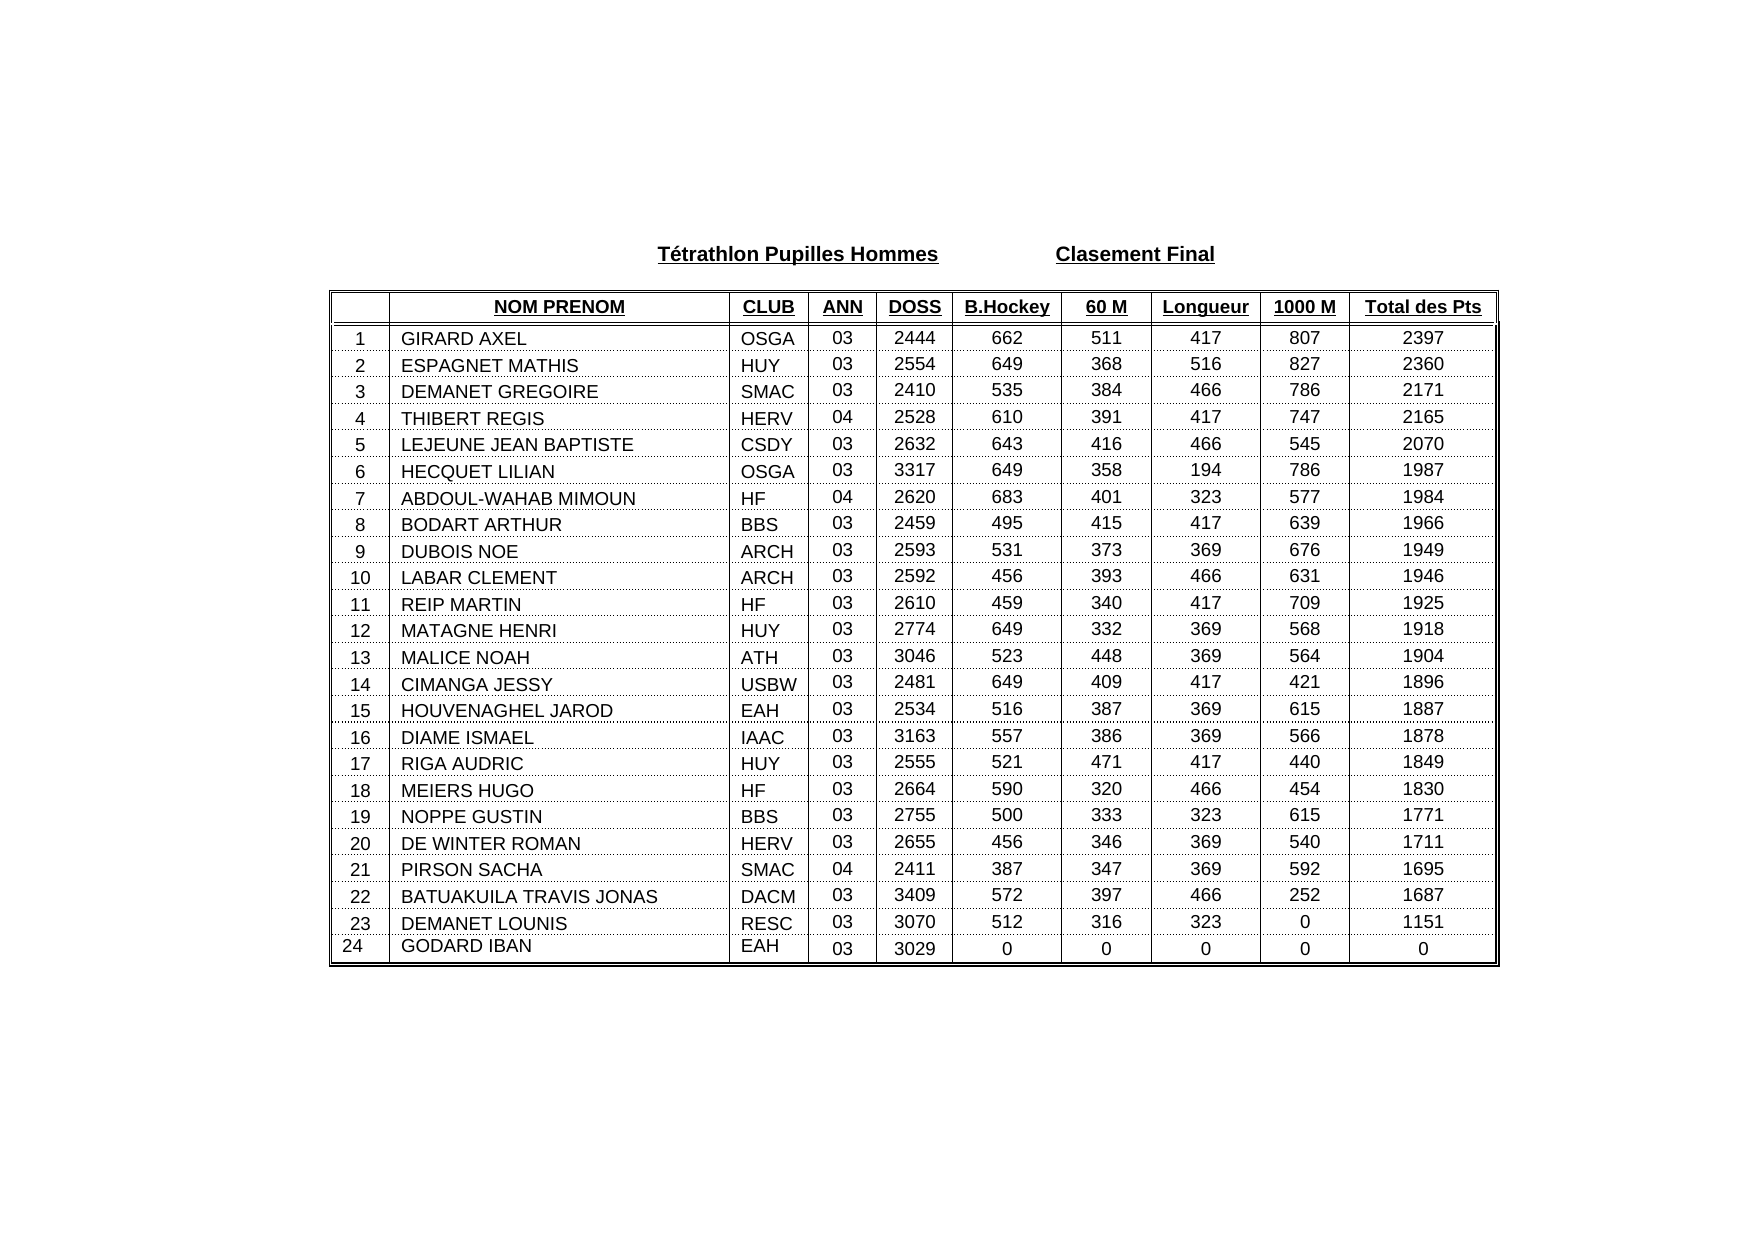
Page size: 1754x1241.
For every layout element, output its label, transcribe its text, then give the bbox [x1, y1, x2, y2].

table_cell 323 [1152, 483, 1260, 509]
table_cell 511 [1062, 326, 1151, 349]
table_cell 1830 [1350, 775, 1495, 801]
table_cell 14 [332, 668, 389, 695]
table_cell 369 [1152, 695, 1260, 721]
table_cell 1849 [1350, 748, 1495, 774]
table_cell 417 [1152, 589, 1260, 615]
table_cell 417 [1152, 668, 1260, 695]
table_cell 5 [332, 429, 389, 456]
table_cell CIMANGA JESSY [390, 668, 729, 695]
table_cell 649 [953, 350, 1061, 376]
table_cell 807 [1261, 326, 1349, 349]
table_cell 03 [809, 934, 876, 962]
table_cell 03 [809, 536, 876, 562]
table_cell 3 [332, 376, 389, 403]
table_cell 2171 [1350, 376, 1495, 403]
table_cell 557 [953, 721, 1061, 748]
table_cell 1987 [1350, 456, 1495, 482]
table_cell HF [730, 775, 808, 801]
table_cell 417 [1152, 748, 1260, 774]
table_cell 04 [809, 854, 876, 881]
table_cell 323 [1152, 801, 1260, 828]
table_cell 316 [1062, 908, 1151, 934]
table_cell 417 [1152, 403, 1260, 429]
table_cell ARCH [730, 562, 808, 589]
table_cell EAH [730, 934, 808, 962]
table_cell 1896 [1350, 668, 1495, 695]
table_cell 369 [1152, 721, 1260, 748]
table_cell 1984 [1350, 483, 1495, 509]
table_cell USBW [730, 668, 808, 695]
table_cell 3070 [877, 908, 952, 934]
table_cell HOUVENAGHEL JAROD [390, 695, 729, 721]
table_cell 592 [1261, 854, 1349, 881]
table_cell 572 [953, 881, 1061, 907]
table_cell 516 [953, 695, 1061, 721]
table_cell 17 [332, 748, 389, 774]
table_cell 03 [809, 615, 876, 642]
text Tétrathlon Pupilles Hommes Clasement Final [192, 242, 1680, 266]
table_cell 1687 [1350, 881, 1495, 907]
table_cell 401 [1062, 483, 1151, 509]
table_cell 03 [809, 775, 876, 801]
table_cell ATH [730, 642, 808, 668]
table_cell 1695 [1350, 854, 1495, 881]
table_cell 369 [1152, 615, 1260, 642]
table_cell DUBOIS NOE [390, 536, 729, 562]
table_cell 2 [332, 350, 389, 376]
table_cell 2620 [877, 483, 952, 509]
table_cell HF [730, 589, 808, 615]
table_cell 566 [1261, 721, 1349, 748]
table_cell 20 [332, 828, 389, 854]
table_cell 21 [332, 854, 389, 881]
table_cell 466 [1152, 562, 1260, 589]
table_cell 24 [332, 934, 389, 962]
table_cell BBS [730, 509, 808, 536]
table_cell MATAGNE HENRI [390, 615, 729, 642]
table_cell 03 [809, 376, 876, 403]
table_cell 04 [809, 483, 876, 509]
table_cell 03 [809, 668, 876, 695]
table_cell 03 [809, 326, 876, 349]
table_cell 03 [809, 589, 876, 615]
table_cell 535 [953, 376, 1061, 403]
table_cell ARCH [730, 536, 808, 562]
table_cell 0 [1152, 934, 1260, 962]
table_cell 16 [332, 721, 389, 748]
table_cell 387 [953, 854, 1061, 881]
table_cell GIRARD AXEL [390, 326, 729, 349]
table_cell 440 [1261, 748, 1349, 774]
table_cell 252 [1261, 881, 1349, 907]
table_cell 521 [953, 748, 1061, 774]
table_cell 1966 [1350, 509, 1495, 536]
table_cell 369 [1152, 828, 1260, 854]
table_cell 10 [332, 562, 389, 589]
table_cell 194 [1152, 456, 1260, 482]
table_cell 545 [1261, 429, 1349, 456]
table_cell 615 [1261, 695, 1349, 721]
table_cell 2610 [877, 589, 952, 615]
table_cell 516 [1152, 350, 1260, 376]
table_cell 631 [1261, 562, 1349, 589]
table_cell 8 [332, 509, 389, 536]
table_cell HUY [730, 615, 808, 642]
table_cell LEJEUNE JEAN BAPTISTE [390, 429, 729, 456]
table_cell 577 [1261, 483, 1349, 509]
table_cell 649 [953, 668, 1061, 695]
table_header DOSS [877, 293, 952, 321]
table_cell DEMANET GREGOIRE [390, 376, 729, 403]
table_cell 03 [809, 721, 876, 748]
table_cell 649 [953, 615, 1061, 642]
table_cell 03 [809, 801, 876, 828]
table_cell ESPAGNET MATHIS [390, 350, 729, 376]
table_cell 459 [953, 589, 1061, 615]
table_cell 610 [953, 403, 1061, 429]
table_cell 2555 [877, 748, 952, 774]
table_cell 19 [332, 801, 389, 828]
table_cell 643 [953, 429, 1061, 456]
table_cell 4 [332, 403, 389, 429]
table_cell 2554 [877, 350, 952, 376]
table_cell 1771 [1350, 801, 1495, 828]
table_cell 0 [953, 934, 1061, 962]
table_cell 04 [809, 403, 876, 429]
table_cell 0 [1261, 934, 1349, 962]
table_cell 18 [332, 775, 389, 801]
table_cell 03 [809, 881, 876, 907]
table_cell 386 [1062, 721, 1151, 748]
table_cell 456 [953, 828, 1061, 854]
table_cell 0 [1350, 934, 1495, 962]
table_cell 2070 [1350, 429, 1495, 456]
table_cell 0 [1261, 908, 1349, 934]
table_cell 1946 [1350, 562, 1495, 589]
table_cell 747 [1261, 403, 1349, 429]
table_cell 369 [1152, 854, 1260, 881]
table_cell 466 [1152, 376, 1260, 403]
table_cell 323 [1152, 908, 1260, 934]
table_cell 531 [953, 536, 1061, 562]
table_cell EAH [730, 695, 808, 721]
table_cell 649 [953, 456, 1061, 482]
table_cell 2592 [877, 562, 952, 589]
table_cell 2774 [877, 615, 952, 642]
table_cell 03 [809, 748, 876, 774]
table_cell 2459 [877, 509, 952, 536]
table_cell 523 [953, 642, 1061, 668]
table_cell 590 [953, 775, 1061, 801]
table_cell 540 [1261, 828, 1349, 854]
table_cell 2481 [877, 668, 952, 695]
table_cell THIBERT REGIS [390, 403, 729, 429]
table_cell 495 [953, 509, 1061, 536]
table_cell 03 [809, 642, 876, 668]
table_cell 2410 [877, 376, 952, 403]
table_cell 2444 [877, 326, 952, 349]
table_cell 421 [1261, 668, 1349, 695]
table_cell 2411 [877, 854, 952, 881]
table_cell 333 [1062, 801, 1151, 828]
table_cell 358 [1062, 456, 1151, 482]
table_cell 2534 [877, 695, 952, 721]
table_cell 2360 [1350, 350, 1495, 376]
table_cell 1887 [1350, 695, 1495, 721]
table_header Total des Pts [1350, 293, 1496, 321]
table_cell 384 [1062, 376, 1151, 403]
table_cell 1 [331, 321, 389, 349]
table_cell 391 [1062, 403, 1151, 429]
table_cell BATUAKUILA TRAVIS JONAS [390, 881, 729, 907]
table_cell 03 [809, 562, 876, 589]
table_cell 466 [1152, 775, 1260, 801]
table_header NOM PRENOM [390, 293, 729, 321]
table_cell 11 [332, 589, 389, 615]
table_cell 03 [809, 828, 876, 854]
table_cell SMAC [730, 854, 808, 881]
table_cell 15 [332, 695, 389, 721]
table_cell 0 [1062, 934, 1151, 962]
table_cell 12 [332, 615, 389, 642]
table_cell HUY [730, 748, 808, 774]
table_cell 409 [1062, 668, 1151, 695]
table_cell 417 [1152, 509, 1260, 536]
table_cell 13 [332, 642, 389, 668]
table_cell 346 [1062, 828, 1151, 854]
table_cell 1151 [1350, 908, 1495, 934]
table_cell 786 [1261, 456, 1349, 482]
table_cell 709 [1261, 589, 1349, 615]
table_header CLUB [730, 293, 808, 321]
table_cell 6 [332, 456, 389, 482]
table_cell 786 [1261, 376, 1349, 403]
table_cell 332 [1062, 615, 1151, 642]
table_cell RIGA AUDRIC [390, 748, 729, 774]
table_cell 512 [953, 908, 1061, 934]
table_cell HERV [730, 403, 808, 429]
table_cell 500 [953, 801, 1061, 828]
table_cell IAAC [730, 721, 808, 748]
table_header Longueur [1152, 293, 1260, 321]
table_cell 827 [1261, 350, 1349, 376]
table_cell PIRSON SACHA [390, 854, 729, 881]
table_cell 347 [1062, 854, 1151, 881]
table_cell OSGA [730, 326, 808, 349]
table_cell 1878 [1350, 721, 1495, 748]
table_cell 615 [1261, 801, 1349, 828]
table_cell 2632 [877, 429, 952, 456]
table_cell 1904 [1350, 642, 1495, 668]
table_cell 03 [809, 350, 876, 376]
table_cell 3317 [877, 456, 952, 482]
table_cell 03 [809, 509, 876, 536]
table_header [332, 293, 389, 321]
table_cell 662 [953, 326, 1061, 349]
table_header 60 M [1062, 293, 1151, 321]
table_cell NOPPE GUSTIN [390, 801, 729, 828]
table_cell 9 [332, 536, 389, 562]
table_cell 3029 [877, 934, 952, 962]
table_cell REIP MARTIN [390, 589, 729, 615]
table_cell RESC [730, 908, 808, 934]
table_cell 415 [1062, 509, 1151, 536]
table_cell 320 [1062, 775, 1151, 801]
table_cell 1925 [1350, 589, 1495, 615]
table_cell HECQUET LILIAN [390, 456, 729, 482]
table_cell 03 [809, 429, 876, 456]
table_cell 2528 [877, 403, 952, 429]
table_cell MEIERS HUGO [390, 775, 729, 801]
table_cell 03 [809, 456, 876, 482]
table_cell 03 [809, 695, 876, 721]
table_cell 471 [1062, 748, 1151, 774]
table_cell 340 [1062, 589, 1151, 615]
table_cell OSGA [730, 456, 808, 482]
table_cell 03 [809, 908, 876, 934]
table_cell LABAR CLEMENT [390, 562, 729, 589]
table_cell 1949 [1350, 536, 1495, 562]
table_cell 1711 [1350, 828, 1495, 854]
table_cell BODART ARTHUR [390, 509, 729, 536]
table_cell 22 [332, 881, 389, 907]
table_cell HUY [730, 350, 808, 376]
table_cell MALICE NOAH [390, 642, 729, 668]
table_header B.Hockey [953, 293, 1061, 321]
table_cell DEMANET LOUNIS [390, 908, 729, 934]
table_cell 676 [1261, 536, 1349, 562]
table_cell 2655 [877, 828, 952, 854]
table_cell 454 [1261, 775, 1349, 801]
table_cell 568 [1261, 615, 1349, 642]
table_header 1000 M [1261, 293, 1349, 321]
table_cell SMAC [730, 376, 808, 403]
table_cell BBS [730, 801, 808, 828]
table_cell 2397 [1350, 321, 1497, 349]
table_cell HF [730, 483, 808, 509]
table_cell 369 [1152, 536, 1260, 562]
table_cell 456 [953, 562, 1061, 589]
table_cell 7 [332, 483, 389, 509]
table_cell 368 [1062, 350, 1151, 376]
table_cell 3163 [877, 721, 952, 748]
table_cell 3409 [877, 881, 952, 907]
table_cell 2165 [1350, 403, 1495, 429]
table_cell 369 [1152, 642, 1260, 668]
table_cell ABDOUL-WAHAB MIMOUN [390, 483, 729, 509]
table_cell 564 [1261, 642, 1349, 668]
table_cell 683 [953, 483, 1061, 509]
table_cell 448 [1062, 642, 1151, 668]
table_cell DE WINTER ROMAN [390, 828, 729, 854]
table_cell 639 [1261, 509, 1349, 536]
table_cell HERV [730, 828, 808, 854]
table_cell CSDY [730, 429, 808, 456]
table_cell 417 [1152, 326, 1260, 349]
table_cell 416 [1062, 429, 1151, 456]
table_cell 397 [1062, 881, 1151, 907]
table_cell 393 [1062, 562, 1151, 589]
table_cell 2755 [877, 801, 952, 828]
table_cell DACM [730, 881, 808, 907]
table_cell 387 [1062, 695, 1151, 721]
table_cell 3046 [877, 642, 952, 668]
table_cell 1918 [1350, 615, 1495, 642]
table_cell DIAME ISMAEL [390, 721, 729, 748]
table_cell 466 [1152, 881, 1260, 907]
table_cell 2664 [877, 775, 952, 801]
table_cell 2593 [877, 536, 952, 562]
table_cell 466 [1152, 429, 1260, 456]
table_header ANN [809, 293, 876, 321]
table_cell 23 [332, 908, 389, 934]
table_cell GODARD IBAN [390, 934, 729, 962]
table_cell 373 [1062, 536, 1151, 562]
